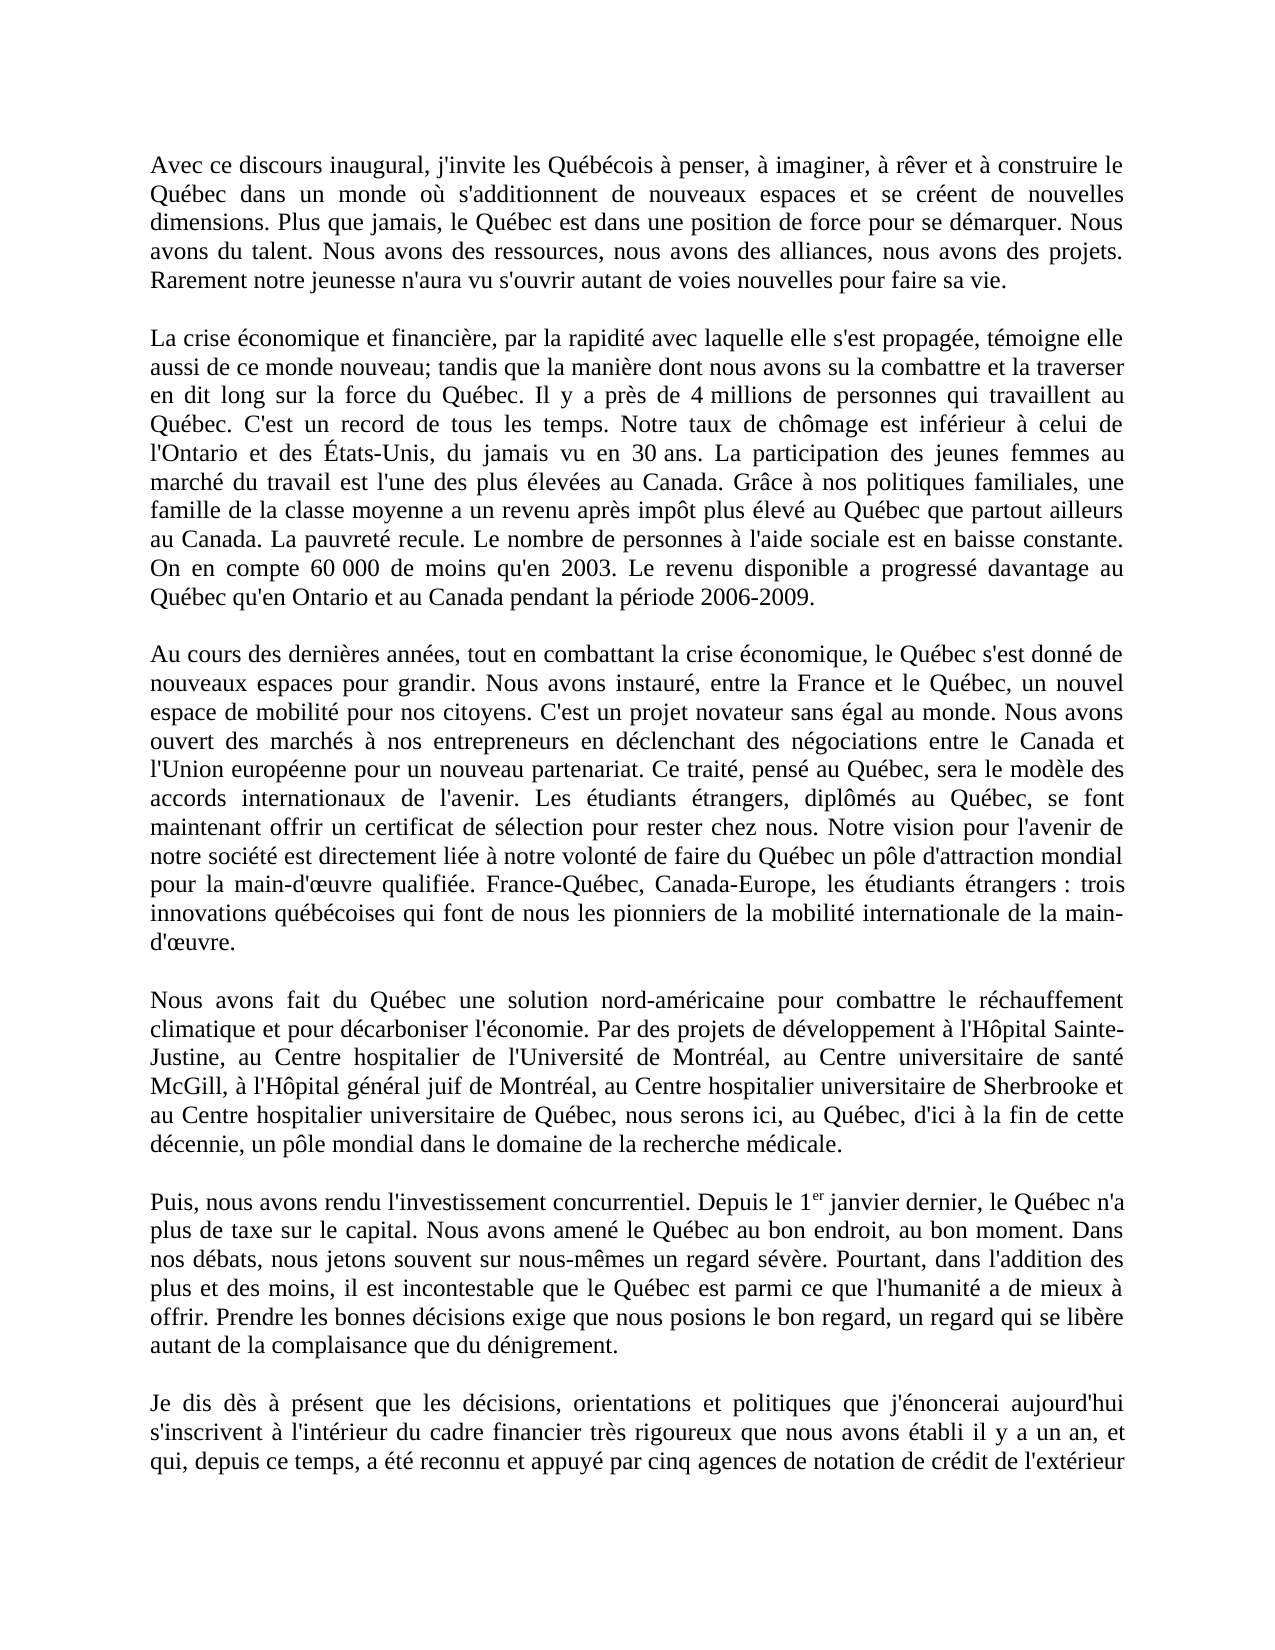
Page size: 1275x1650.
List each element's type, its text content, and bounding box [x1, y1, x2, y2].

text Puis, nous avons rendu l'investissement concurrentiel. Depuis le 1er janvier dernier, le Québec n'a plus de taxe sur le capital. Nous avons amené le Québec au bon endroit, au bon moment. Dans nos débats, nous jetons souvent sur nous-mêmes un regard sévère. Pourtant, dans l'addition des plus et des moins, il est incontestable que le Québec est parmi ce que l'humanité a de mieux à offrir. Prendre les bonnes décisions exige que nous posions le bon regard, un regard qui se libère autant de la complaisance que du dénigrement. [150, 1187, 1125, 1359]
text Avec ce discours inaugural, j'invite les Québécois à penser, à imaginer, à rêver et à construire le Québec dans un monde où s'additionnent de nouveaux espaces et se créent de nouvelles dimensions. Plus que jamais, le Québec est dans une position de force pour se démarquer. Nous avons du talent. Nous avons des ressources, nous avons des alliances, nous avons des projets. Rarement notre jeunesse n'aura vu s'ouvrir autant de voies nouvelles pour faire sa vie. [150, 150, 1125, 294]
text La crise économique et financière, par la rapidité avec laquelle elle s'est propagée, témoigne elle aussi de ce monde nouveau; tandis que la manière dont nous avons su la combattre et la traverser en dit long sur la force du Québec. Il y a près de 4 millions de personnes qui travaillent au Québec. C'est un record de tous les temps. Notre taux de chômage est inférieur à celui de l'Ontario et des États-Unis, du jamais vu en 30 ans. La participation des jeunes femmes au marché du travail est l'une des plus élevées au Canada. Grâce à nos politiques familiales, une famille de la classe moyenne a un revenu après impôt plus élevé au Québec que partout ailleurs au Canada. La pauvreté recule. Le nombre de personnes à l'aide sociale est en baisse constante. On en compte 60 000 de moins qu'en 2003. Le revenu disponible a progressé davantage au Québec qu'en Ontario et au Canada pendant la période 2006-2009. [150, 323, 1125, 610]
text Au cours des dernières années, tout en combattant la crise économique, le Québec s'est donné de nouveaux espaces pour grandir. Nous avons instauré, entre la France et le Québec, un nouvel espace de mobilité pour nos citoyens. C'est un projet novateur sans égal au monde. Nous avons ouvert des marchés à nos entrepreneurs en déclenchant des négociations entre le Canada et l'Union européenne pour un nouveau partenariat. Ce traité, pensé au Québec, sera le modèle des accords internationaux de l'avenir. Les étudiants étrangers, diplômés au Québec, se font maintenant offrir un certificat de sélection pour rester chez nous. Notre vision pour l'avenir de notre société est directement liée à notre volonté de faire du Québec un pôle d'attraction mondial pour la main-d'œuvre qualifiée. France-Québec, Canada-Europe, les étudiants étrangers : trois innovations québécoises qui font de nous les pionniers de la mobilité internationale de la main-d'œuvre. [150, 639, 1125, 956]
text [150, 1388, 1125, 1474]
text Nous avons fait du Québec une solution nord-américaine pour combattre le réchauffement climatique et pour décarboniser l'économie. Par des projets de développement à l'Hôpital Sainte-Justine, au Centre hospitalier de l'Université de Montréal, au Centre universitaire de santé McGill, à l'Hôpital général juif de Montréal, au Centre hospitalier universitaire de Sherbrooke et au Centre hospitalier universitaire de Québec, nous serons ici, au Québec, d'ici à la fin de cette décennie, un pôle mondial dans le domaine de la recherche médicale. [150, 985, 1125, 1157]
